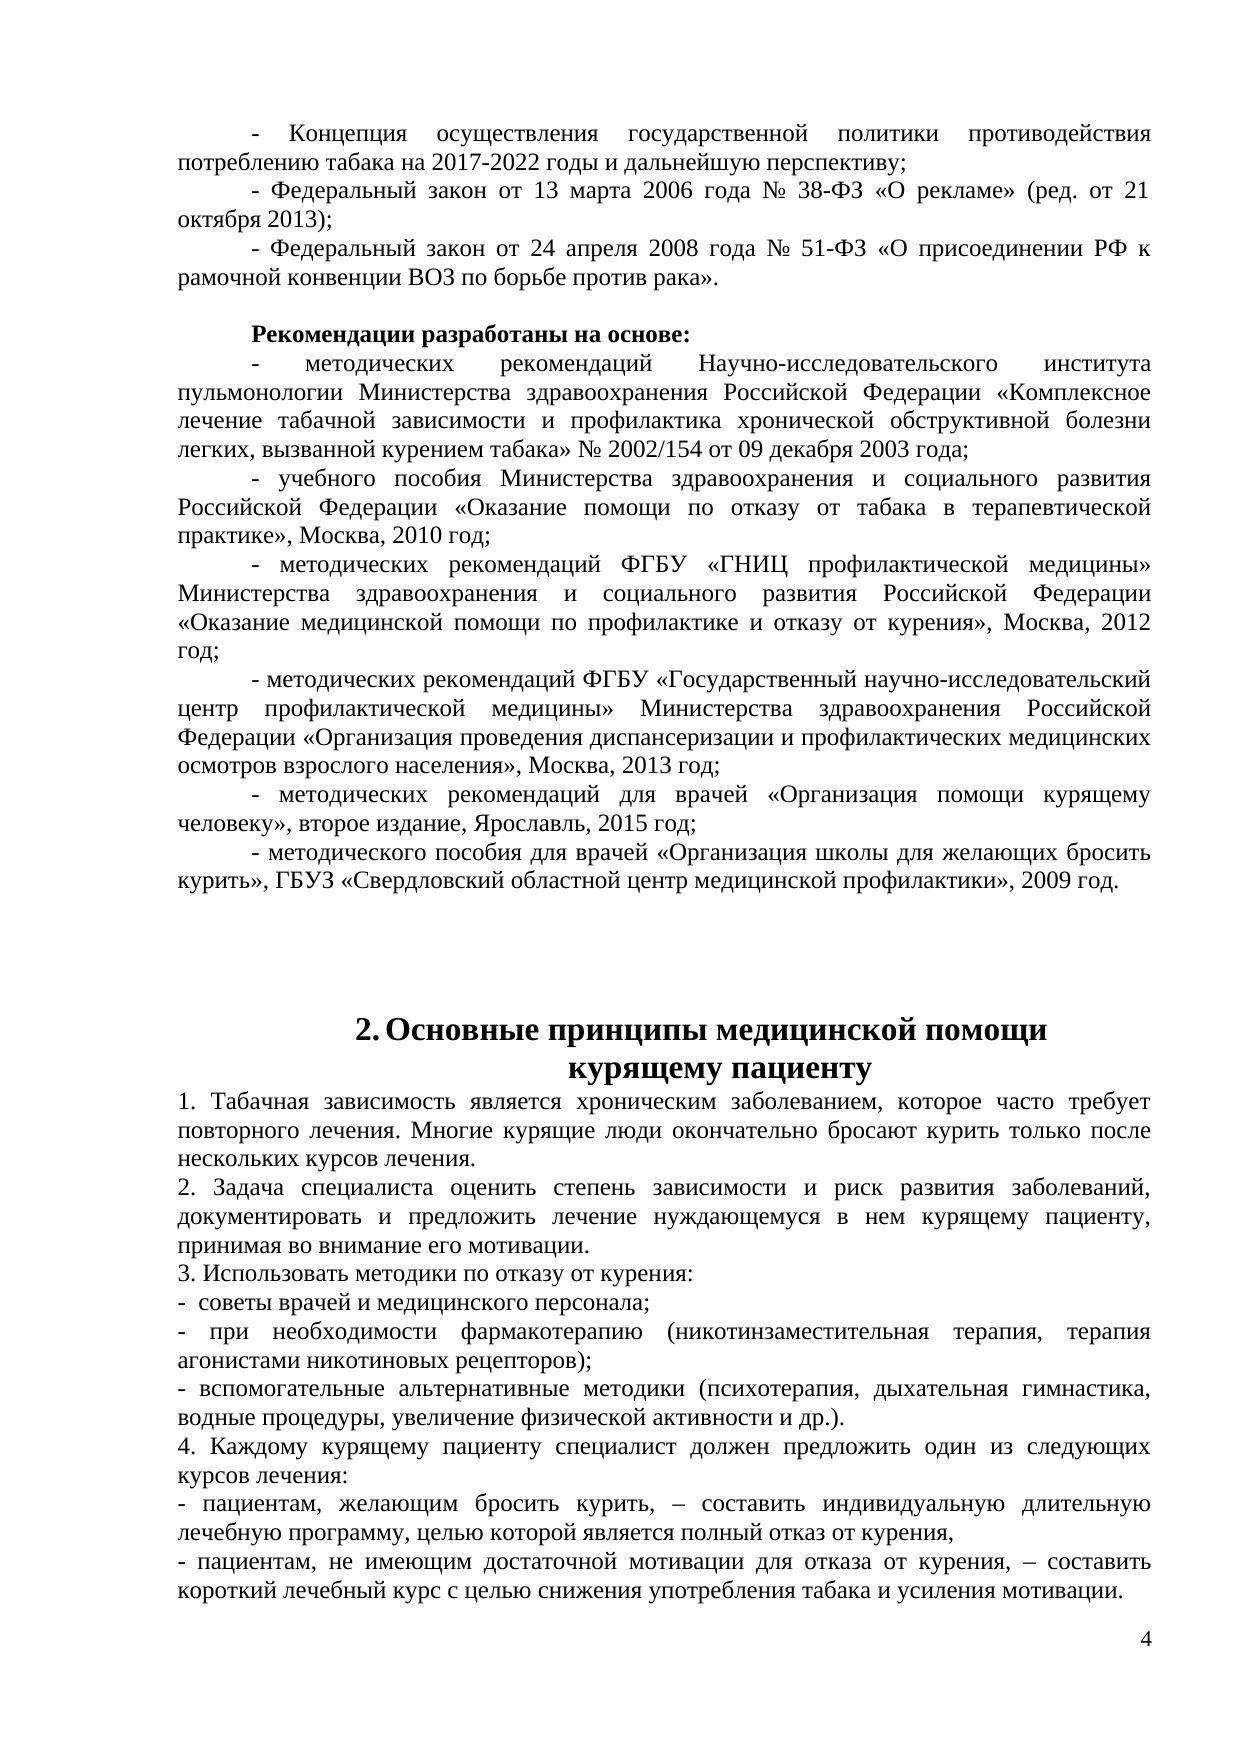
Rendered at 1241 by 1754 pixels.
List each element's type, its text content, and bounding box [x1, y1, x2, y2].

text - методического пособия для врачей «Организация школы для желающих бросить курить», ГБУЗ «Свердловский областной центр медицинской профилактики», 2009 год. [177, 837, 1152, 894]
text - вспомогательные альтернативные методики (психотерапия, дыхательная гимнастика, водные процедуры, увеличение физической активности и др.). [177, 1373, 1152, 1431]
text - методических рекомендаций ФГБУ «ГНИЦ профилактической медицины» Министерства здравоохранения и социального развития Российской Федерации «Оказание медицинской помощи по профилактике и отказу от курения», Москва, 2012 год; [177, 549, 1152, 664]
text - Концепция осуществления государственной политики противодействия потреблению табака на 2017-2022 годы и дальнейшую перспективу; [177, 118, 1152, 176]
list курящему пациенту [288, 1048, 1152, 1086]
text - при необходимости фармакотерапию (никотинзаместительная терапия, терапия агонистами никотиновых рецепторов); [177, 1316, 1152, 1373]
text - методических рекомендаций ФГБУ «Государственный научно-исследовательский центр профилактической медицины» Министерства здравоохранения Российской Федерации «Организация проведения диспансеризации и профилактических медицинских осмотров взрослого населения», Москва, 2013 год; [177, 664, 1152, 779]
text - Федеральный закон от 24 апреля 2008 года № 51-ФЗ «О присоединении РФ к рамочной конвенции ВОЗ по борьбе против рака». [177, 233, 1152, 291]
text 3. Использовать методики по отказу от курения: [177, 1258, 1152, 1287]
text - учебного пособия Министерства здравоохранения и социального развития Российской Федерации «Оказание помощи по отказу от табака в терапевтической практике», Москва, 2010 год; [177, 463, 1152, 549]
list Основные принципы медицинской помощи [251, 1009, 1152, 1048]
text 2. Задача специалиста оценить степень зависимости и риск развития заболеваний, документировать и предложить лечение нуждающемуся в нем курящему пациенту, принимая во внимание его мотивации. [177, 1172, 1152, 1258]
text - методических рекомендаций для врачей «Организация помощи курящему человеку», второе издание, Ярославль, 2015 год; [177, 779, 1152, 837]
text - методических рекомендаций Научно-исследовательского института пульмонологии Министерства здравоохранения Российской Федерации «Комплексное лечение табачной зависимости и профилактика хронической обструктивной болезни легких, вызванной курением табака» № 2002/154 от 09 декабря 2003 года; [177, 348, 1152, 463]
text - пациентам, желающим бросить курить, ‒ составить индивидуальную длительную лечебную программу, целью которой является полный отказ от курения, [177, 1488, 1152, 1546]
text 4. Каждому курящему пациенту специалист должен предложить один из следующих курсов лечения: [177, 1431, 1152, 1488]
text 1. Табачная зависимость является хроническим заболеванием, которое часто требует повторного лечения. Многие курящие люди окончательно бросают курить только после нескольких курсов лечения. [177, 1086, 1152, 1172]
text - пациентам, не имеющим достаточной мотивации для отказа от курения, ‒ составить короткий лечебный курс с целью снижения употребления табака и усиления мотивации. [177, 1546, 1152, 1603]
text Рекомендации разработаны на основе: [177, 319, 1152, 348]
text - Федеральный закон от 13 марта 2006 года № 38-ФЗ «О рекламе» (ред. от 21 октября 2013); [177, 176, 1152, 233]
text - советы врачей и медицинского персонала; [177, 1287, 1152, 1316]
